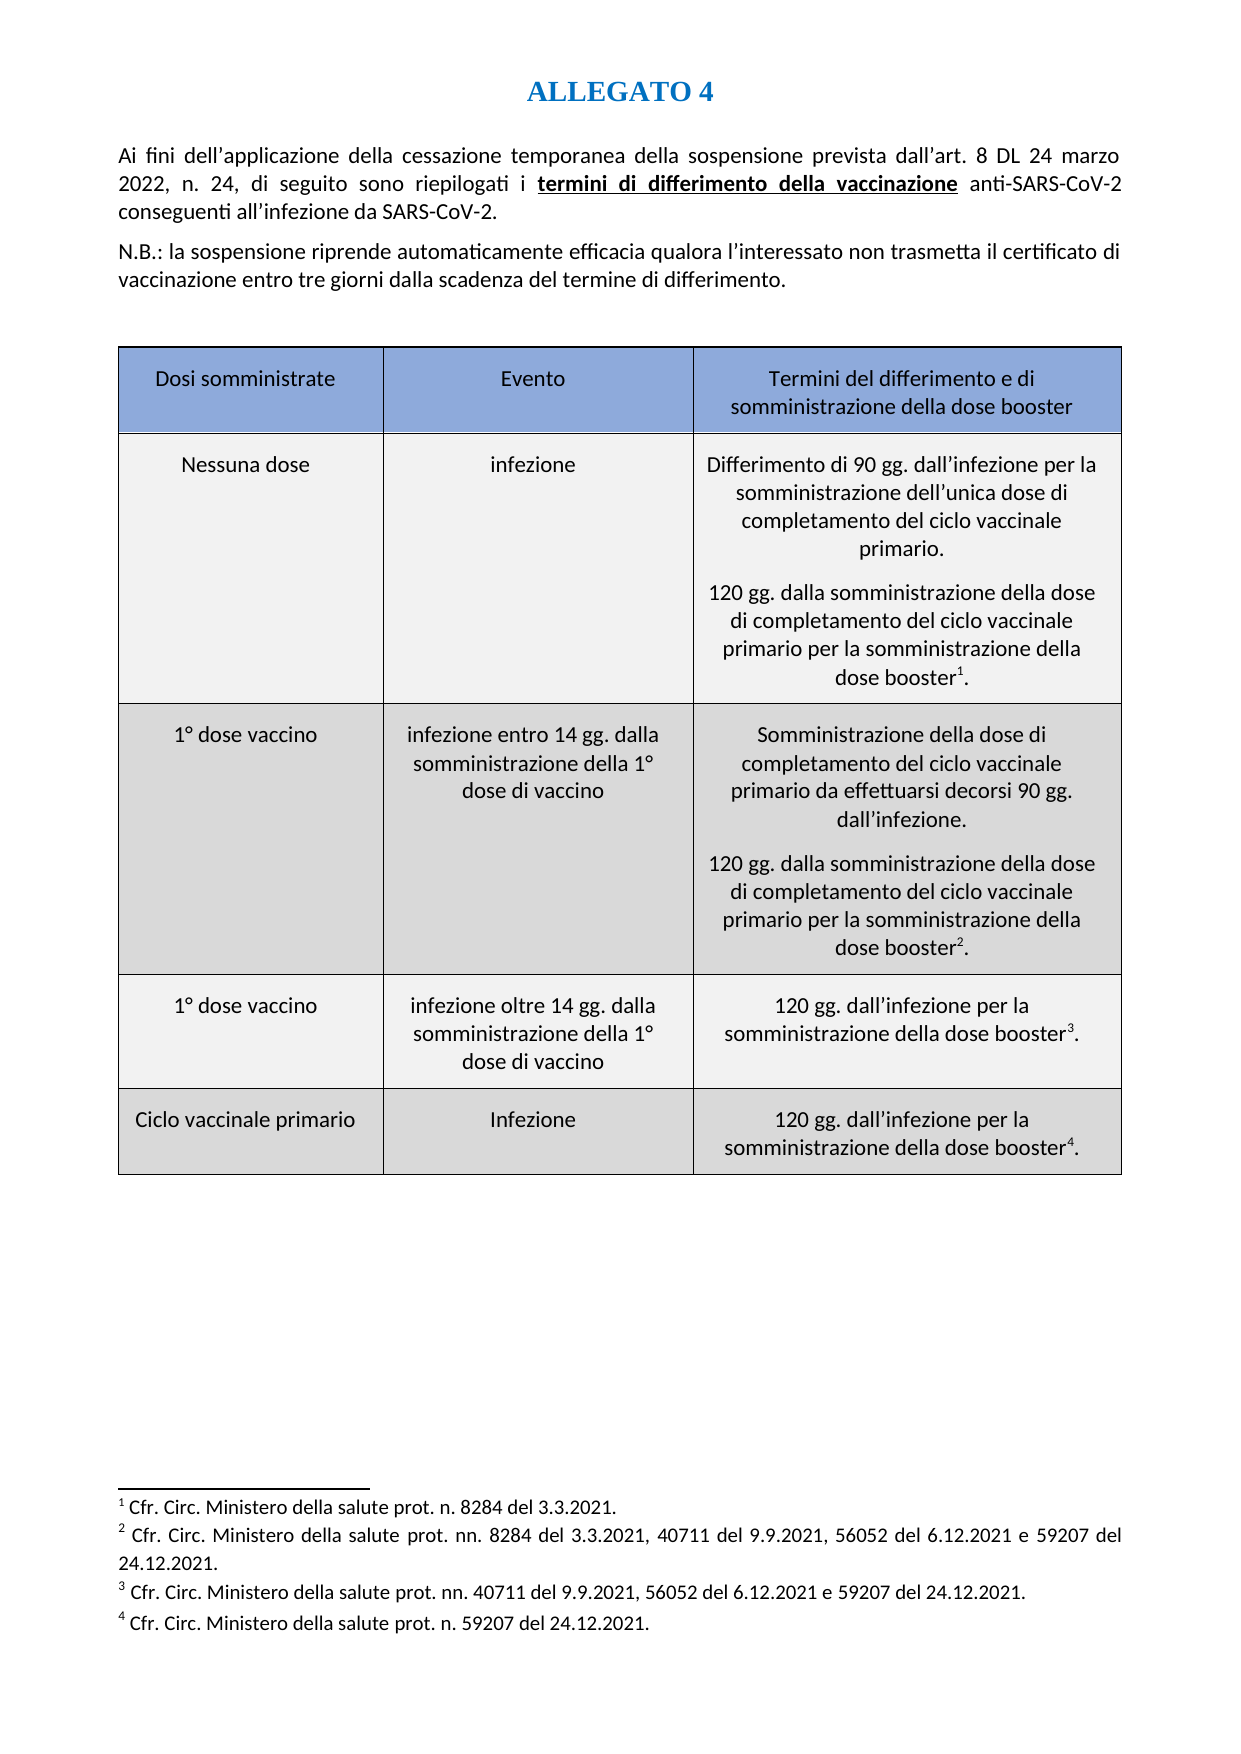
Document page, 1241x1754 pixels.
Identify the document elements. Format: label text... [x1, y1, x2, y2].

table_cell Infezione [384, 1089, 693, 1174]
table_header Evento [384, 348, 693, 432]
table_cell 120 gg. dall’infezione per la somministrazione della dose booster. [694, 975, 1121, 1088]
table_cell infezione oltre 14 gg. dalla somministrazione della 1° dose di vaccino [384, 975, 693, 1088]
text Ai fini dell’applicazione della cessazione temporanea della sospensione prevista dall’art. 8 DL 24 marzo 2022, n. 24, di seguito sono riepilogati i termini di differimento della vaccinazione anti-SARS-CoV-2 conseguenti all’infezione da SARS-CoV-2. [118, 141, 1122, 225]
table_cell infezione [384, 434, 693, 703]
table_cell 1° dose vaccino [119, 704, 383, 974]
table_cell infezione entro 14 gg. dalla somministrazione della 1° dose di vaccino [384, 704, 693, 974]
table_cell Ciclo vaccinale primario [119, 1089, 383, 1174]
table_header Termini del differimento e di somministrazione della dose booster [694, 348, 1121, 432]
table_cell Nessuna dose [119, 434, 383, 703]
table_header Dosi somministrate [119, 348, 383, 432]
table_cell Somministrazione della dose di completamento del ciclo vaccinale primario da effettuarsi decorsi 90 gg. dall’infezione. 120 gg. dalla somministrazione della dose di completamento del ciclo vaccinale primario per la somministrazione della dose booster. [694, 704, 1121, 974]
table_cell 120 gg. dall’infezione per la somministrazione della dose booster. [694, 1089, 1121, 1174]
table_cell 1° dose vaccino [119, 975, 383, 1088]
table_cell Differimento di 90 gg. dall’infezione per la somministrazione dell’unica dose di completamento del ciclo vaccinale primario. 120 gg. dalla somministrazione della dose di completamento del ciclo vaccinale primario per la somministrazione della dose booster. [694, 434, 1121, 703]
text N.B.: la sospensione riprende automaticamente efficacia qualora l’interessato non trasmetta il certificato di vaccinazione entro tre giorni dalla scadenza del termine di differimento. [118, 237, 1122, 293]
